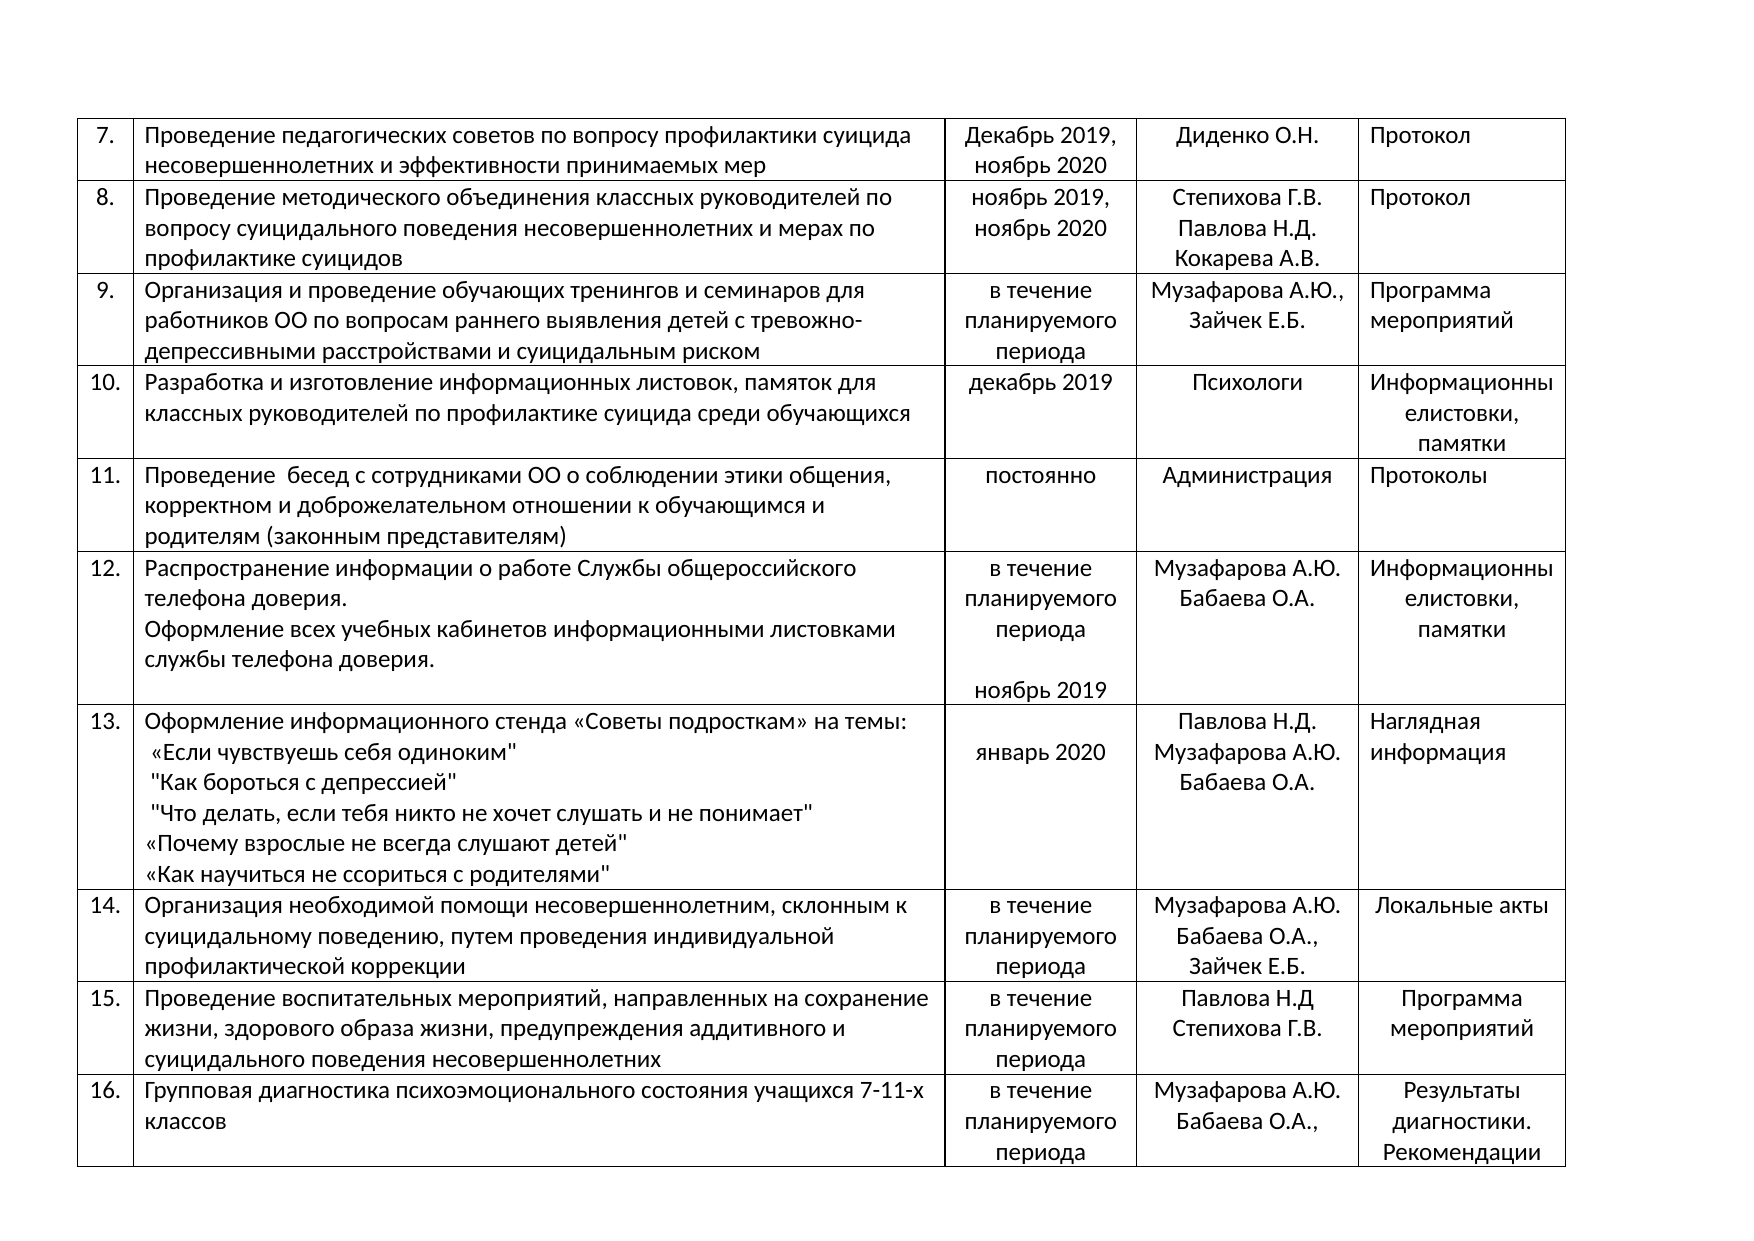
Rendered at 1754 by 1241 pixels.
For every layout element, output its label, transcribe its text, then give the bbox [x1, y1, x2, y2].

table_cell Проведение воспитательных мероприятий, направленных на сохранение жизни, здорового образа жизни, предупреждения аддитивного и суицидального поведения несовершеннолетних [134, 982, 944, 1074]
table_cell 8. [78, 181, 133, 273]
table_cell Администрация [1137, 459, 1358, 551]
table_cell 15. [78, 982, 133, 1074]
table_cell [1137, 1075, 1358, 1166]
table_cell 9. [78, 274, 133, 365]
table_cell Музафарова А.Ю., Зайчек Е.Б. [1137, 274, 1358, 365]
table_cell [946, 1075, 1136, 1166]
table_cell 11. [78, 459, 133, 551]
table_cell Музафарова А.Ю. Бабаева О.А. [1137, 552, 1358, 704]
table_cell в течение планируемого периода [946, 274, 1136, 365]
table_cell Протоколы [1359, 459, 1565, 551]
table_cell Разработка и изготовление информационных листовок, памяток для классных руководителей по профилактике суицида среди обучающихся [134, 366, 944, 458]
table_cell 7. [78, 119, 133, 180]
table_cell Проведение методического объединения классных руководителей по вопросу суицидального поведения несовершеннолетних и мерах по профилактике суицидов [134, 181, 944, 273]
table_cell Декабрь 2019, ноябрь 2020 [946, 119, 1136, 180]
table_cell 12. [78, 552, 133, 704]
table_cell постоянно [946, 459, 1136, 551]
table_cell Организация и проведение обучающих тренингов и семинаров для работников ОО по вопросам раннего выявления детей с тревожно-депрессивными расстройствами и суицидальным риском [134, 274, 944, 365]
table_cell ноябрь 2019, ноябрь 2020 [946, 181, 1136, 273]
table_cell Павлова Н.Д Степихова Г.В. [1137, 982, 1358, 1074]
table_cell Локальные акты [1359, 890, 1565, 981]
table_cell Психологи [1137, 366, 1358, 458]
table_cell 10. [78, 366, 133, 458]
table_cell Проведение бесед с сотрудниками ОО о соблюдении этики общения, корректном и доброжелательном отношении к обучающимся и родителям (законным представителям) [134, 459, 944, 551]
table_cell Оформление информационного стенда «Советы подросткам» на темы: «Если чувствуешь себя одиноким" "Как бороться с депрессией" "Что делать, если тебя никто не хочет слушать и не понимает" «Почему взрослые не всегда слушают детей" «Как научиться не ссориться с родителями" [134, 705, 944, 888]
table_cell Программа мероприятий [1359, 274, 1565, 365]
table_cell Степихова Г.В. Павлова Н.Д. Кокарева А.В. [1137, 181, 1358, 273]
table_cell Программа мероприятий [1359, 982, 1565, 1074]
table_cell Диденко О.Н. [1137, 119, 1358, 180]
table_cell Проведение педагогических советов по вопросу профилактики суицида несовершеннолетних и эффективности принимаемых мер [134, 119, 944, 180]
table_cell 16. [78, 1075, 133, 1166]
table_cell Информационныелистовки, памятки [1359, 552, 1565, 704]
table_cell Музафарова А.Ю. Бабаева О.А., Зайчек Е.Б. [1137, 890, 1358, 981]
table_cell январь 2020 [946, 705, 1136, 888]
table_cell 13. [78, 705, 133, 888]
table_cell Распространение информации о работе Службы общероссийского телефона доверия. Оформление всех учебных кабинетов информационными листовками службы телефона доверия. [134, 552, 944, 704]
table_cell Организация необходимой помощи несовершеннолетним, склонным к суицидальному поведению, путем проведения индивидуальной профилактической коррекции [134, 890, 944, 981]
table_cell Наглядная информация [1359, 705, 1565, 888]
table_cell Павлова Н.Д. Музафарова А.Ю. Бабаева О.А. [1137, 705, 1358, 888]
table_cell в течение планируемого периода [946, 982, 1136, 1074]
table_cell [1359, 1075, 1565, 1166]
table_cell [134, 1075, 944, 1166]
table_cell в течение планируемого периода ноябрь 2019 [946, 552, 1136, 704]
table_cell в течение планируемого периода [946, 890, 1136, 981]
table_cell Информационныелистовки, памятки [1359, 366, 1565, 458]
table_cell 14. [78, 890, 133, 981]
table_cell Протокол [1359, 119, 1565, 180]
table_cell Протокол [1359, 181, 1565, 273]
table_cell декабрь 2019 [946, 366, 1136, 458]
